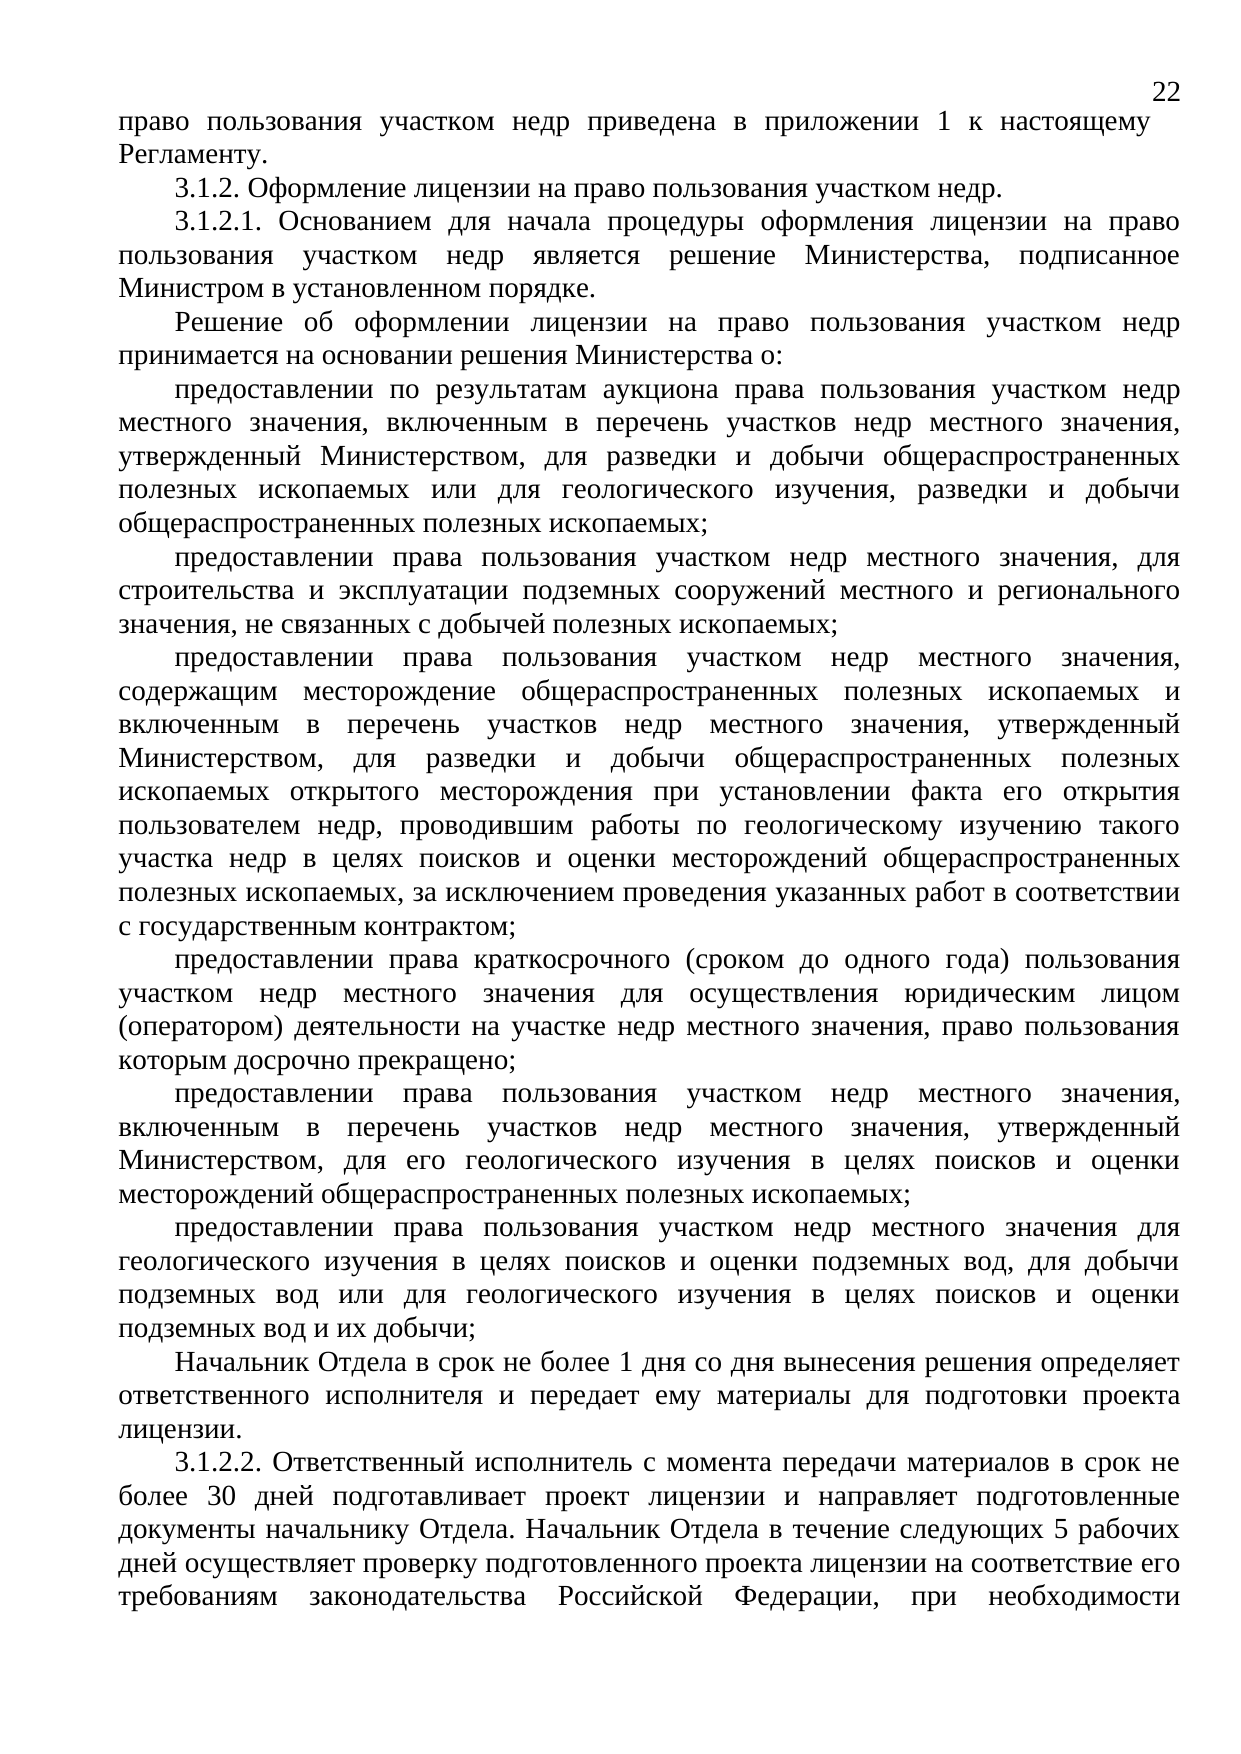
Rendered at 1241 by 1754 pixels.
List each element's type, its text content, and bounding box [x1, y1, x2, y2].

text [118, 103, 1181, 170]
text предоставлении по результатам аукциона права пользования участком недр местного значения, включенным в перечень участков недр местного значения, утвержденный Министерством, для разведки и добычи общераспространенных полезных ископаемых или для геологического изучения, разведки и добычи общераспространенных полезных ископаемых; [118, 371, 1181, 539]
text 3.1.2.1. Основанием для начала процедуры оформления лицензии на право пользования участком недр является решение Министерства, подписанное Министром в установленном порядке. [118, 203, 1181, 304]
text предоставлении права пользования участком недр местного значения для геологического изучения в целях поисков и оценки подземных вод, для добычи подземных вод или для геологического изучения в целях поисков и оценки подземных вод и их добычи; [118, 1209, 1181, 1344]
text предоставлении права пользования участком недр местного значения, для строительства и эксплуатации подземных сооружений местного и регионального значения, не связанных с добычей полезных ископаемых; [118, 539, 1181, 639]
text 3.1.2. Оформление лицензии на право пользования участком недр. [118, 170, 1181, 203]
text предоставлении права пользования участком недр местного значения, включенным в перечень участков недр местного значения, утвержденный Министерством, для его геологического изучения в целях поисков и оценки месторождений общераспространенных полезных ископаемых; [118, 1075, 1181, 1209]
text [118, 1444, 1181, 1612]
text предоставлении права пользования участком недр местного значения, содержащим месторождение общераспространенных полезных ископаемых и включенным в перечень участков недр местного значения, утвержденный Министерством, для разведки и добычи общераспространенных полезных ископаемых открытого месторождения при установлении факта его открытия пользователем недр, проводившим работы по геологическому изучению такого участка недр в целях поисков и оценки месторождений общераспространенных полезных ископаемых, за исключением проведения указанных работ в соответствии с государственным контрактом; [118, 639, 1181, 941]
text Решение об оформлении лицензии на право пользования участком недр принимается на основании решения Министерства о: [118, 304, 1181, 371]
text Начальник Отдела в срок не более 1 дня со дня вынесения решения определяет ответственного исполнителя и передает ему материалы для подготовки проекта лицензии. [118, 1344, 1181, 1444]
text предоставлении права краткосрочного (сроком до одного года) пользования участком недр местного значения для осуществления юридическим лицом (оператором) деятельности на участке недр местного значения, право пользования которым досрочно прекращено; [118, 941, 1181, 1075]
